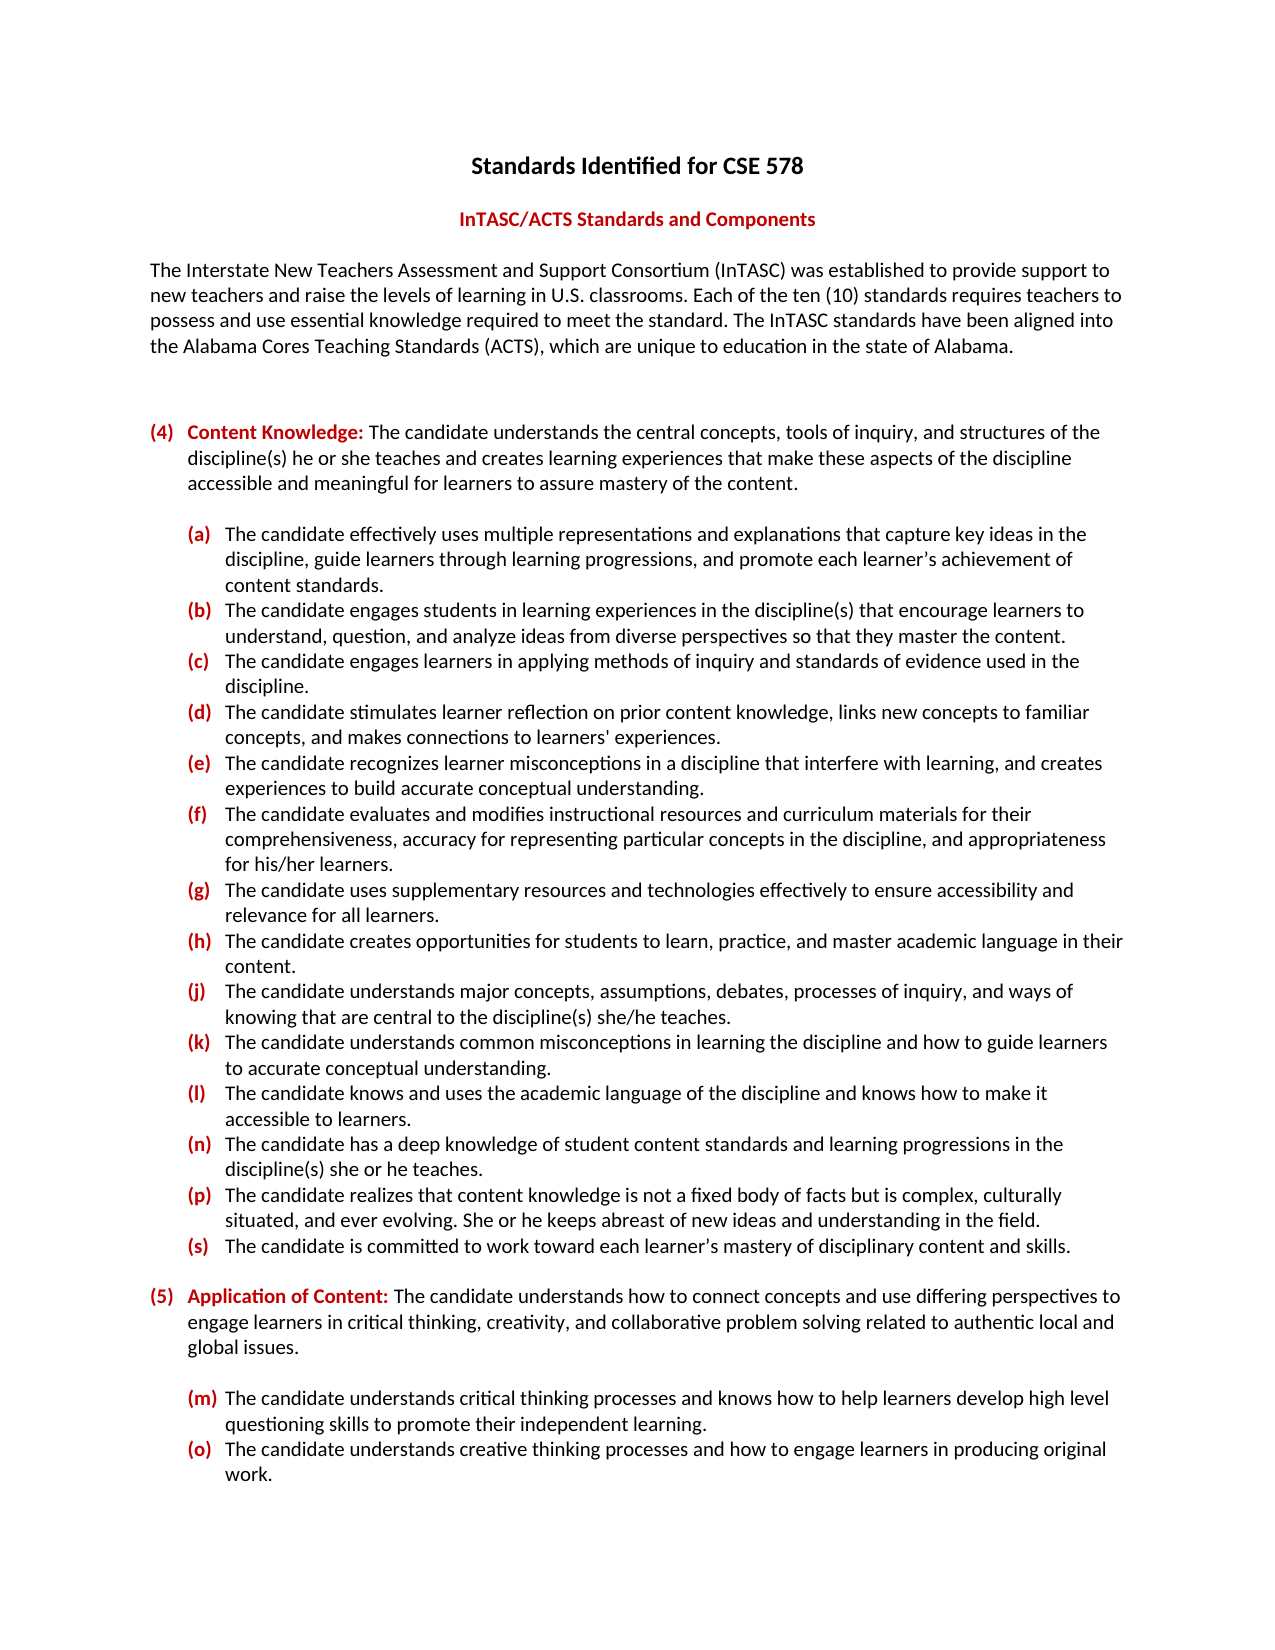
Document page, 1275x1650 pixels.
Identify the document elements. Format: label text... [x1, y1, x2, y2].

text (m) The candidate understands critical thinking processes and knows how to help learners develop high level questioning skills to promote their independent learning. [187, 1385, 1125, 1436]
list Application of Content: The candidate understands how to connect concepts and use differing perspectives to engage learners in critical thinking, creativity, and collaborative problem solving related to authentic local and global issues. [150, 1284, 1125, 1360]
text (e) The candidate recognizes learner misconceptions in a discipline that interfere with learning, and creates experiences to build accurate conceptual understanding. [187, 750, 1125, 801]
text InTASC/ACTS Standards and Components [150, 206, 1125, 231]
text Standards Identified for CSE 578 [150, 150, 1125, 181]
text (o) The candidate understands creative thinking processes and how to engage learners in producing original work. [187, 1436, 1125, 1487]
text (p) The candidate realizes that content knowledge is not a fixed body of facts but is complex, culturally situated, and ever evolving. She or he keeps abreast of new ideas and understanding in the field. [187, 1182, 1125, 1233]
text (g) The candidate uses supplementary resources and technologies effectively to ensure accessibility and relevance for all learners. [187, 877, 1125, 928]
text (f) The candidate evaluates and modifies instructional resources and curriculum materials for their comprehensiveness, accuracy for representing particular concepts in the discipline, and appropriateness for his/her learners. [187, 801, 1125, 877]
text (n) The candidate has a deep knowledge of student content standards and learning progressions in the discipline(s) she or he teaches. [187, 1131, 1125, 1182]
text (s) The candidate is committed to work toward each learner’s mastery of disciplinary content and skills. [187, 1233, 1125, 1258]
list Content Knowledge: The candidate understands the central concepts, tools of inquiry, and structures of the discipline(s) he or she teaches and creates learning experiences that make these aspects of the discipline accessible and meaningful for learners to assure mastery of the content. [150, 419, 1125, 496]
text (c) The candidate engages learners in applying methods of inquiry and standards of evidence used in the discipline. [187, 648, 1125, 699]
text (d) The candidate stimulates learner reflection on prior content knowledge, links new concepts to familiar concepts, and makes connections to learners' experiences. [187, 699, 1125, 750]
text (a) The candidate effectively uses multiple representations and explanations that capture key ideas in the discipline, guide learners through learning progressions, and promote each learner’s achievement of content standards. [187, 521, 1125, 597]
text (j) The candidate understands major concepts, assumptions, debates, processes of inquiry, and ways of knowing that are central to the discipline(s) she/he teaches. [187, 979, 1125, 1029]
text (b) The candidate engages students in learning experiences in the discipline(s) that encourage learners to understand, question, and analyze ideas from diverse perspectives so that they master the content. [187, 597, 1125, 648]
text (h) The candidate creates opportunities for students to learn, practice, and master academic language in their content. [187, 928, 1125, 979]
text (l) The candidate knows and uses the academic language of the discipline and knows how to make it accessible to learners. [187, 1080, 1125, 1131]
text (k) The candidate understands common misconceptions in learning the discipline and how to guide learners to accurate conceptual understanding. [187, 1029, 1125, 1080]
text The Interstate New Teachers Assessment and Support Consortium (InTASC) was established to provide support to new teachers and raise the levels of learning in U.S. classrooms. Each of the ten (10) standards requires teachers to possess and use essential knowledge required to meet the standard. The InTASC standards have been aligned into the Alabama Cores Teaching Standards (ACTS), which are unique to education in the state of Alabama. [150, 257, 1125, 358]
